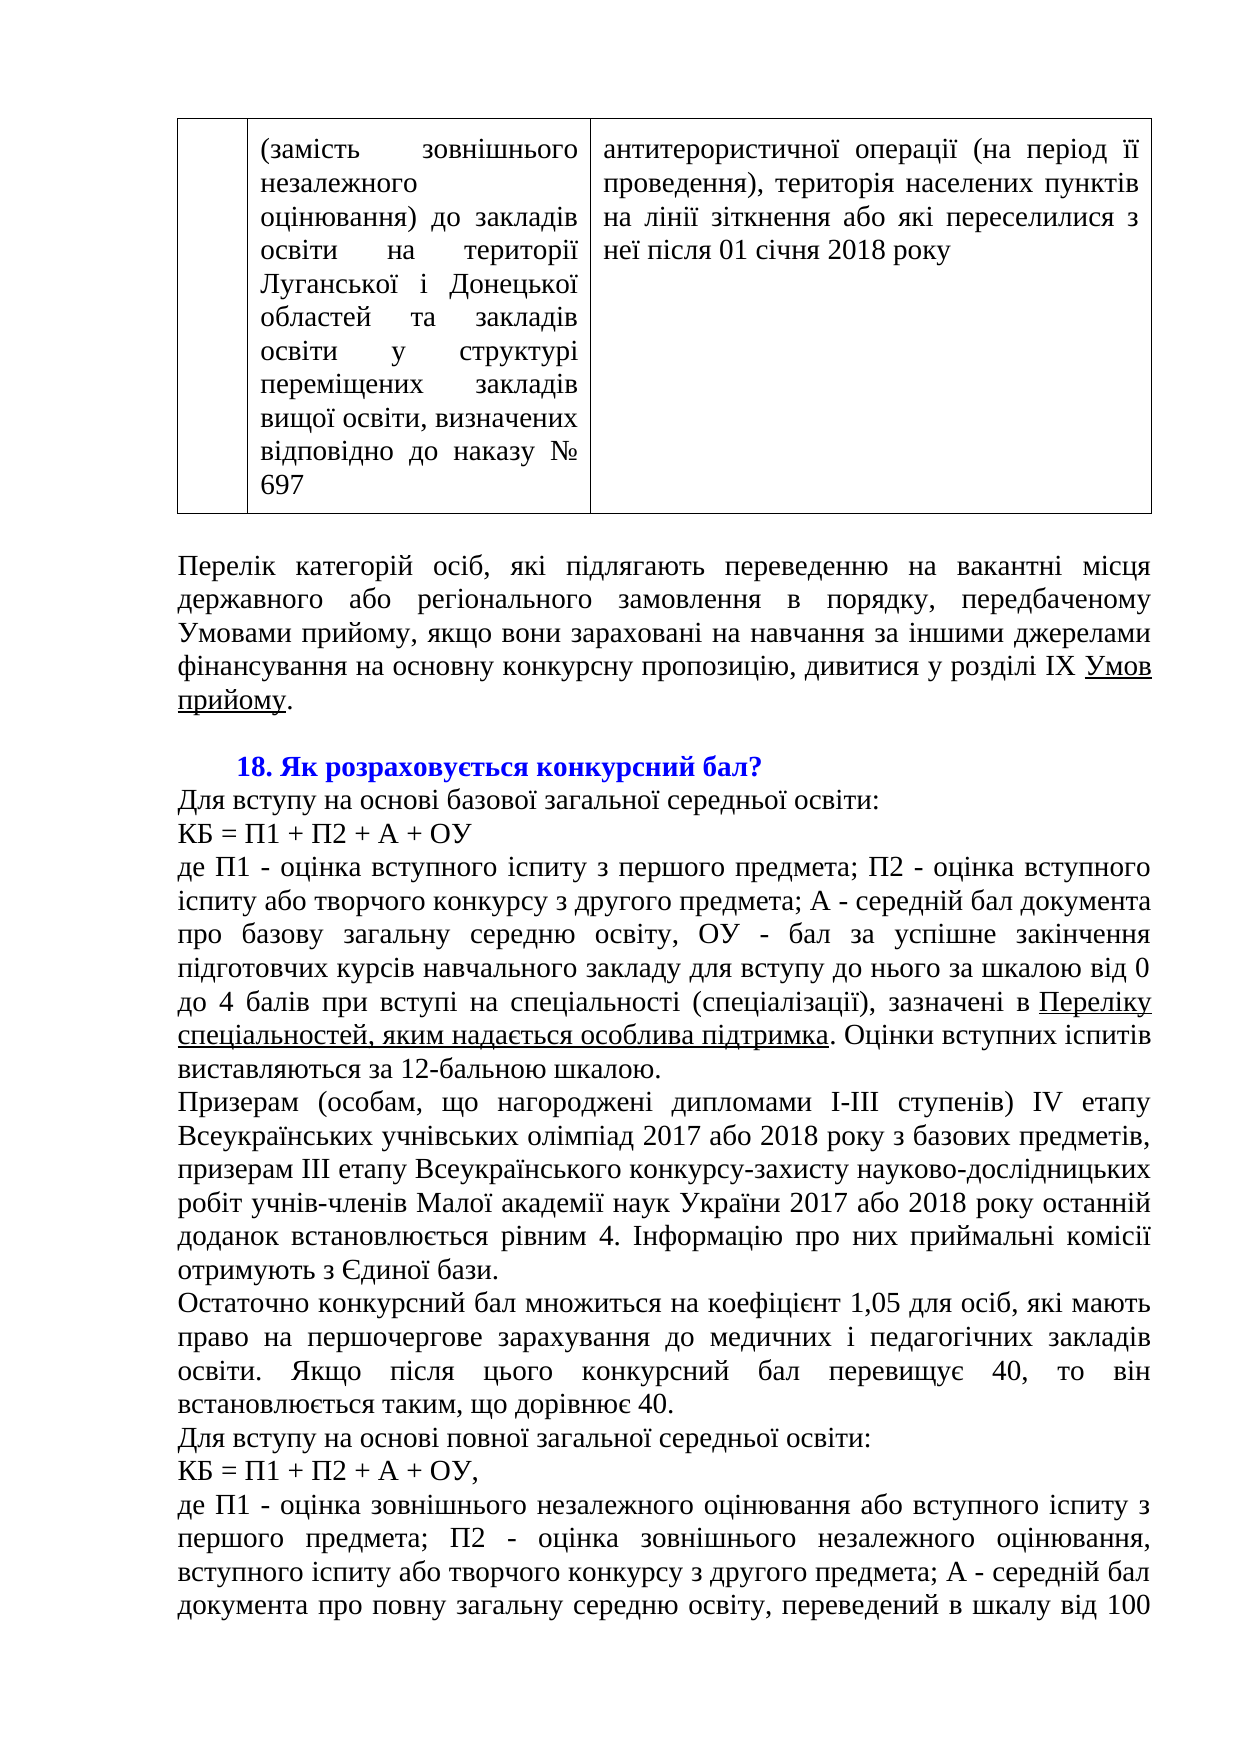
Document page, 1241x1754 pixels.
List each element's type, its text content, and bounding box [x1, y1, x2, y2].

text Перелік категорій осіб, які підлягають переведенню на вакантні місця державного або регіонального замовлення в порядку, передбаченому Умовами прийому, якщо вони зараховані на навчання за іншими джерелами фінансування на основну конкурсну пропозицію, дивитися у розділі IX Умов прийому. [177, 548, 1152, 715]
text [177, 1487, 1152, 1621]
text Для вступу на основі базової загальної середньої освіти: [177, 782, 1152, 816]
text Призерам (особам, що нагороджені дипломами І-ІІІ ступенів) IV етапу Всеукраїнських учнівських олімпіад 2017 або 2018 року з базових предметів, призерам III етапу Всеукраїнського конкурсу-захисту науково-дослідницьких робіт учнів-членів Малої академії наук України 2017 або 2018 року останній доданок встановлюється рівним 4. Інформацію про них приймальні комісії отримують з Єдиної бази. [177, 1084, 1152, 1286]
text де П1 - оцінка вступного іспиту з першого предмета; П2 - оцінка вступного іспиту або творчого конкурсу з другого предмета; А - середній бал документа про базову загальну середню освіту, ОУ - бал за успішне закінчення підготовчих курсів навчального закладу для вступу до нього за шкалою від 0 до 4 балів при вступі на спеціальності (спеціалізації), зазначені в Переліку спеціальностей, яким надається особлива підтримка. Оцінки вступних іспитів виставляються за 12-бальною шкалою. [177, 849, 1152, 1084]
table_cell 6 [178, 119, 247, 513]
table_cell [591, 119, 1151, 513]
text КБ = П1 + П2 + А + ОУ, [177, 1453, 1152, 1487]
text Остаточно конкурсний бал множиться на коефіцієнт 1,05 для осіб, які мають право на першочергове зарахування до медичних і педагогічних закладів освіти. Якщо після цього конкурсний бал перевищує 40, то він встановлюється таким, що дорівнює 40. [177, 1286, 1152, 1420]
text Для вступу на основі повної загальної середньої освіти: [177, 1420, 1152, 1453]
text КБ = П1 + П2 + А + ОУ [177, 816, 1152, 849]
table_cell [248, 119, 590, 513]
text 18. Як розраховується конкурсний бал? [177, 749, 1152, 782]
